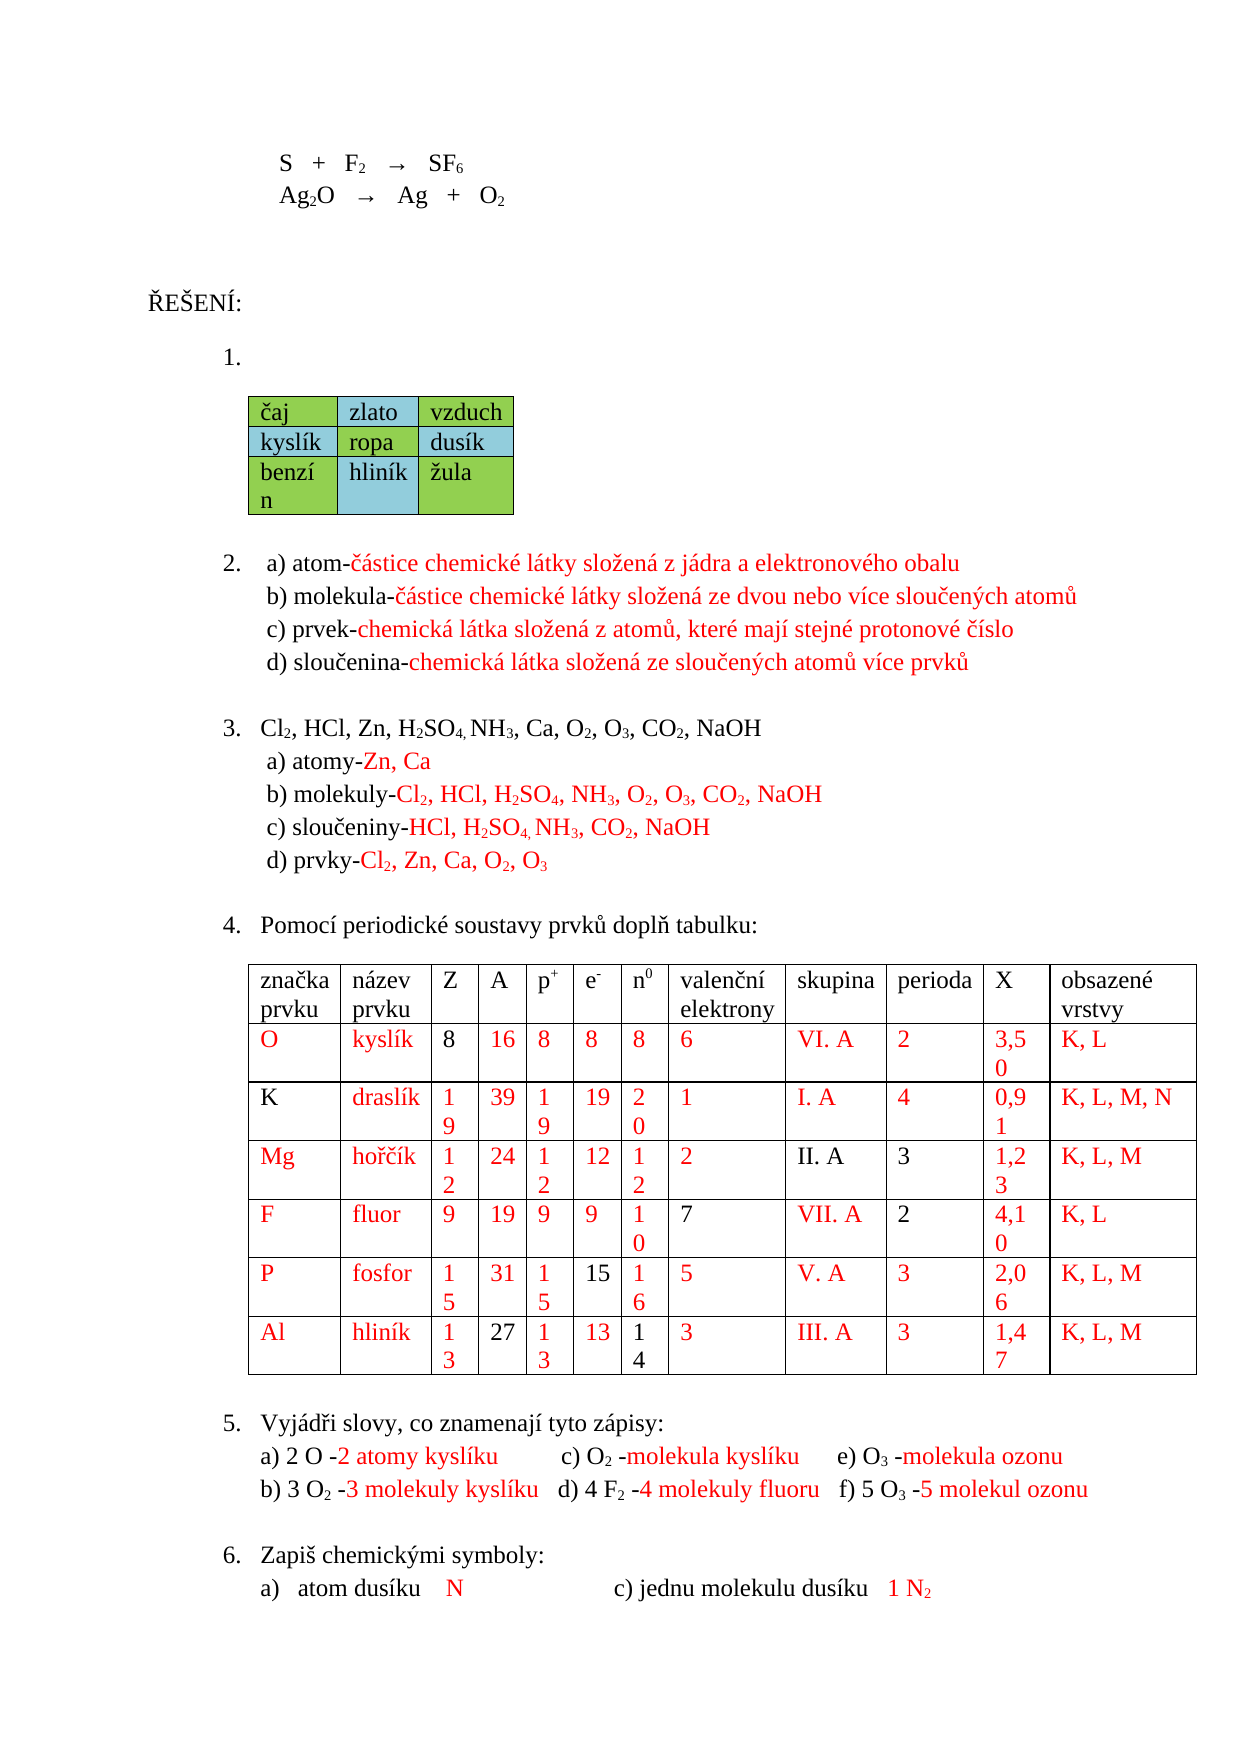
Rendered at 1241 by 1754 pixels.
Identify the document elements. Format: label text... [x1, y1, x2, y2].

table_header Z [432, 965, 478, 1023]
table_cell 15 [574, 1258, 621, 1316]
table_header A [479, 965, 526, 1023]
list Pomocí periodické soustavy prvků doplň tabulku: [223, 911, 1093, 939]
table_cell 8 [574, 1024, 621, 1081]
table_cell 2 [669, 1141, 785, 1198]
table_cell 31 [479, 1258, 526, 1316]
table_cell K [249, 1083, 340, 1140]
list Cl2, HCl, Zn, H2SO4, NH3, Ca, O2, O3, CO2, NaOH [223, 713, 1093, 742]
table_cell 10 [622, 1200, 668, 1257]
table_header e- [574, 965, 621, 1023]
table_cell 8 [432, 1024, 478, 1081]
table_header obsazené vrstvy [1051, 965, 1196, 1023]
table_cell 9 [574, 1200, 621, 1257]
table_cell fluor [341, 1200, 431, 1257]
table_cell 20 [622, 1083, 668, 1140]
table_cell žula [419, 457, 513, 514]
table_header skupina [786, 965, 886, 1023]
table_cell 8 [527, 1024, 573, 1081]
table_cell 6 [669, 1024, 785, 1081]
table_cell 2 [887, 1200, 983, 1257]
table_cell kyslík [249, 427, 337, 456]
table_cell II. A [786, 1141, 886, 1198]
table_cell benzín [249, 457, 337, 514]
table_cell I. A [786, 1083, 886, 1140]
table_cell K, L [1051, 1024, 1196, 1081]
table_cell Mg [249, 1141, 340, 1198]
table_cell 4 [887, 1083, 983, 1140]
table_cell 19 [432, 1083, 478, 1140]
table_cell V. A [786, 1258, 886, 1316]
table_cell 27 [479, 1317, 526, 1374]
table_cell K, L, M [1051, 1141, 1196, 1198]
table_cell 4,10 [984, 1200, 1049, 1257]
table_cell 24 [479, 1141, 526, 1198]
table_cell 8 [622, 1024, 668, 1081]
table_cell VII. A [786, 1200, 886, 1257]
table_cell 16 [622, 1258, 668, 1316]
table_header značka prvku [249, 965, 340, 1023]
table_header X [984, 965, 1049, 1023]
table_cell hořčík [341, 1141, 431, 1198]
table_cell 19 [574, 1083, 621, 1140]
table_cell O [249, 1024, 340, 1081]
table_cell ropa [338, 427, 418, 456]
table_cell K, L, M [1051, 1317, 1196, 1374]
table_cell 9 [432, 1200, 478, 1257]
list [223, 148, 1093, 209]
table_cell 3 [669, 1317, 785, 1374]
text ŘEŠENÍ: [148, 288, 1093, 317]
table_header p+ [527, 965, 573, 1023]
table_cell 12 [432, 1141, 478, 1198]
table_cell VI. A [786, 1024, 886, 1081]
table_header n0 [622, 965, 668, 1023]
table_cell 2,06 [984, 1258, 1049, 1316]
table_header perioda [887, 965, 983, 1023]
table_cell 3,50 [984, 1024, 1049, 1081]
table_cell 3 [887, 1258, 983, 1316]
table_cell Al [249, 1317, 340, 1374]
table_cell 19 [479, 1200, 526, 1257]
table_cell 13 [574, 1317, 621, 1374]
table_cell 13 [432, 1317, 478, 1374]
table_cell fosfor [341, 1258, 431, 1316]
table_cell F [249, 1200, 340, 1257]
list d) prvky-Cl2, Zn, Ca, O2, O3 [260, 845, 1093, 906]
table_cell draslík [341, 1083, 431, 1140]
table_cell 19 [527, 1083, 573, 1140]
table_cell kyslík [341, 1024, 431, 1081]
table_cell III. A [786, 1317, 886, 1374]
table_cell 12 [622, 1141, 668, 1198]
table_cell 12 [574, 1141, 621, 1198]
table_cell 12 [527, 1141, 573, 1198]
table_cell 1,47 [984, 1317, 1049, 1374]
table_cell 9 [527, 1200, 573, 1257]
table_cell P [249, 1258, 340, 1316]
table_cell 0,91 [984, 1083, 1049, 1140]
list atom dusíku N c) jednu molekulu dusíku 1 N2 [260, 1573, 1093, 1602]
table_cell 7 [669, 1200, 785, 1257]
table_cell K, L [1051, 1200, 1196, 1257]
table_cell 13 [527, 1317, 573, 1374]
table_header zlato [338, 397, 418, 426]
table_cell 3 [887, 1317, 983, 1374]
table_cell K, L, M, N [1051, 1083, 1196, 1140]
table_cell 16 [479, 1024, 526, 1081]
table_cell hliník [338, 457, 418, 514]
table_cell 2 [887, 1024, 983, 1081]
table_header název prvku [341, 965, 431, 1023]
list a) atomy-Zn, Ca b) molekuly-Cl2, HCl, H2SO4, NH3, O2, O3, CO2, NaOH c) sloučeniny-HCl, H2SO4, NH3, CO2, NaOH [260, 746, 1093, 841]
list a) atom-částice chemické látky složená z jádra a elektronového obalu b) molekula-částice chemické látky složená ze dvou nebo více sloučených atomů c) prvek-chemická látka složená z atomů, které mají stejné protonové číslo d) sloučenina-chemická látka složená ze sloučených atomů více prvků [223, 548, 1093, 676]
table_cell dusík [419, 427, 513, 456]
table_cell hliník [341, 1317, 431, 1374]
table_header valenční elektrony [669, 965, 785, 1023]
table_header vzduch [419, 397, 513, 426]
list Zapiš chemickými symboly: [223, 1540, 1093, 1569]
table_cell 3 [887, 1141, 983, 1198]
table_cell 1 [669, 1083, 785, 1140]
table_cell K, L, M [1051, 1258, 1196, 1316]
table_cell 5 [669, 1258, 785, 1316]
table_header čaj [249, 397, 337, 426]
table_cell 1,23 [984, 1141, 1049, 1198]
table_cell 14 [622, 1317, 668, 1374]
list Vyjádři slovy, co znamenají tyto zápisy: a) 2 O -2 atomy kyslíku c) O2 -molekula kyslíku e) O3 -molekula ozonu b) 3 O2 -3 molekuly kyslíku d) 4 F2 -4 molekuly fluoru f) 5 O3 -5 molekul ozonu [223, 1408, 1093, 1503]
table_cell 15 [432, 1258, 478, 1316]
table_cell 39 [479, 1083, 526, 1140]
table_cell 15 [527, 1258, 573, 1316]
